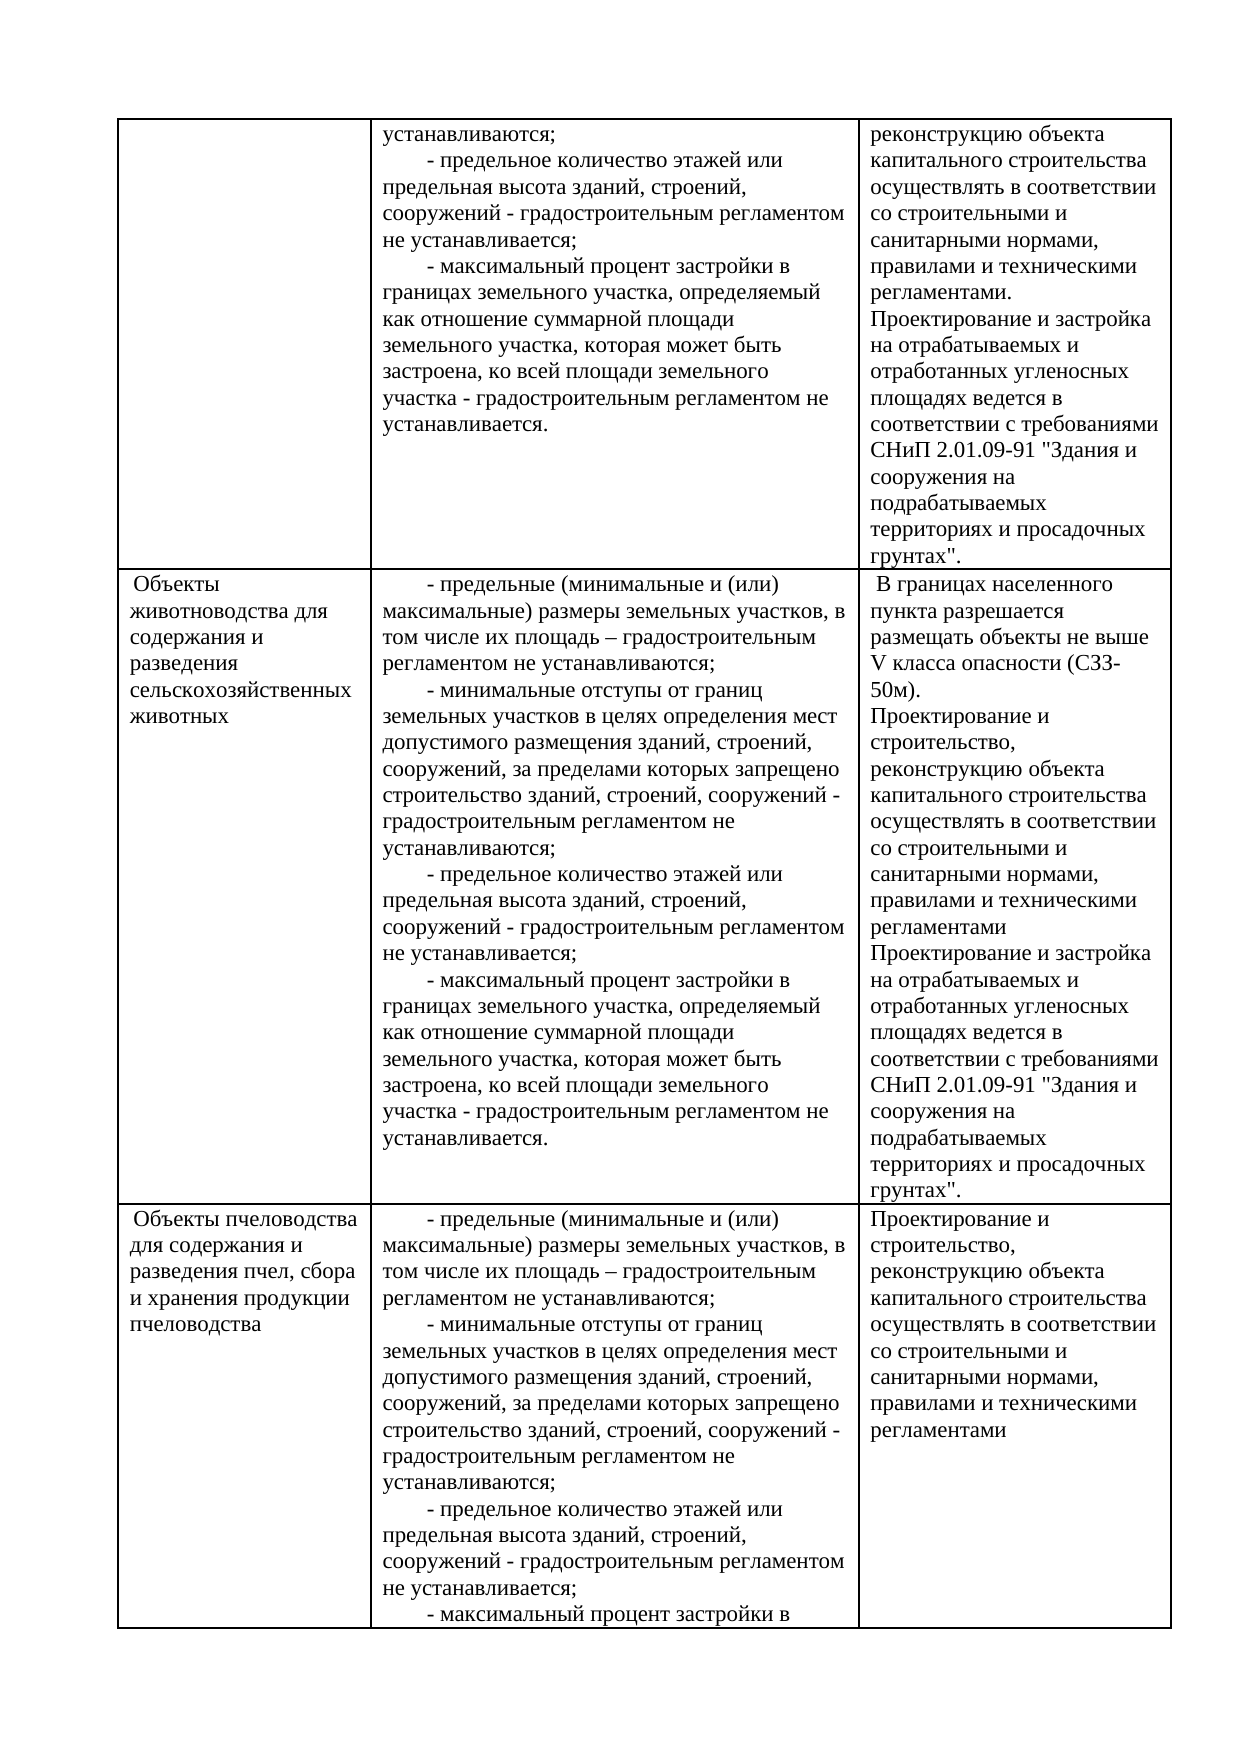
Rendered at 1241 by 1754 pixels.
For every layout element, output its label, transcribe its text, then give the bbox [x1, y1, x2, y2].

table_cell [860, 120, 1170, 568]
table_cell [372, 1205, 858, 1627]
table_cell В границах населенного пункта разрешается размещать объекты не выше V класса опасности (СЗЗ-50м). Проектирование и строительство, реконструкцию объекта капитального строительства осуществлять в соответствии со строительными и санитарными нормами, правилами и техническими регламентами Проектирование и застройка на отрабатываемых и отработанных угленосных площадях ведется в соответствии с требованиями СНиП 2.01.09-91 "Здания и сооружения на подрабатываемых территориях и просадочных грунтах". [860, 570, 1170, 1203]
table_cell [372, 120, 858, 568]
table_cell Объекты животноводства для содержания и разведения сельскохозяйственных животных [119, 570, 370, 1203]
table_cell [119, 1205, 370, 1627]
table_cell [119, 120, 370, 568]
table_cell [860, 1205, 1170, 1627]
